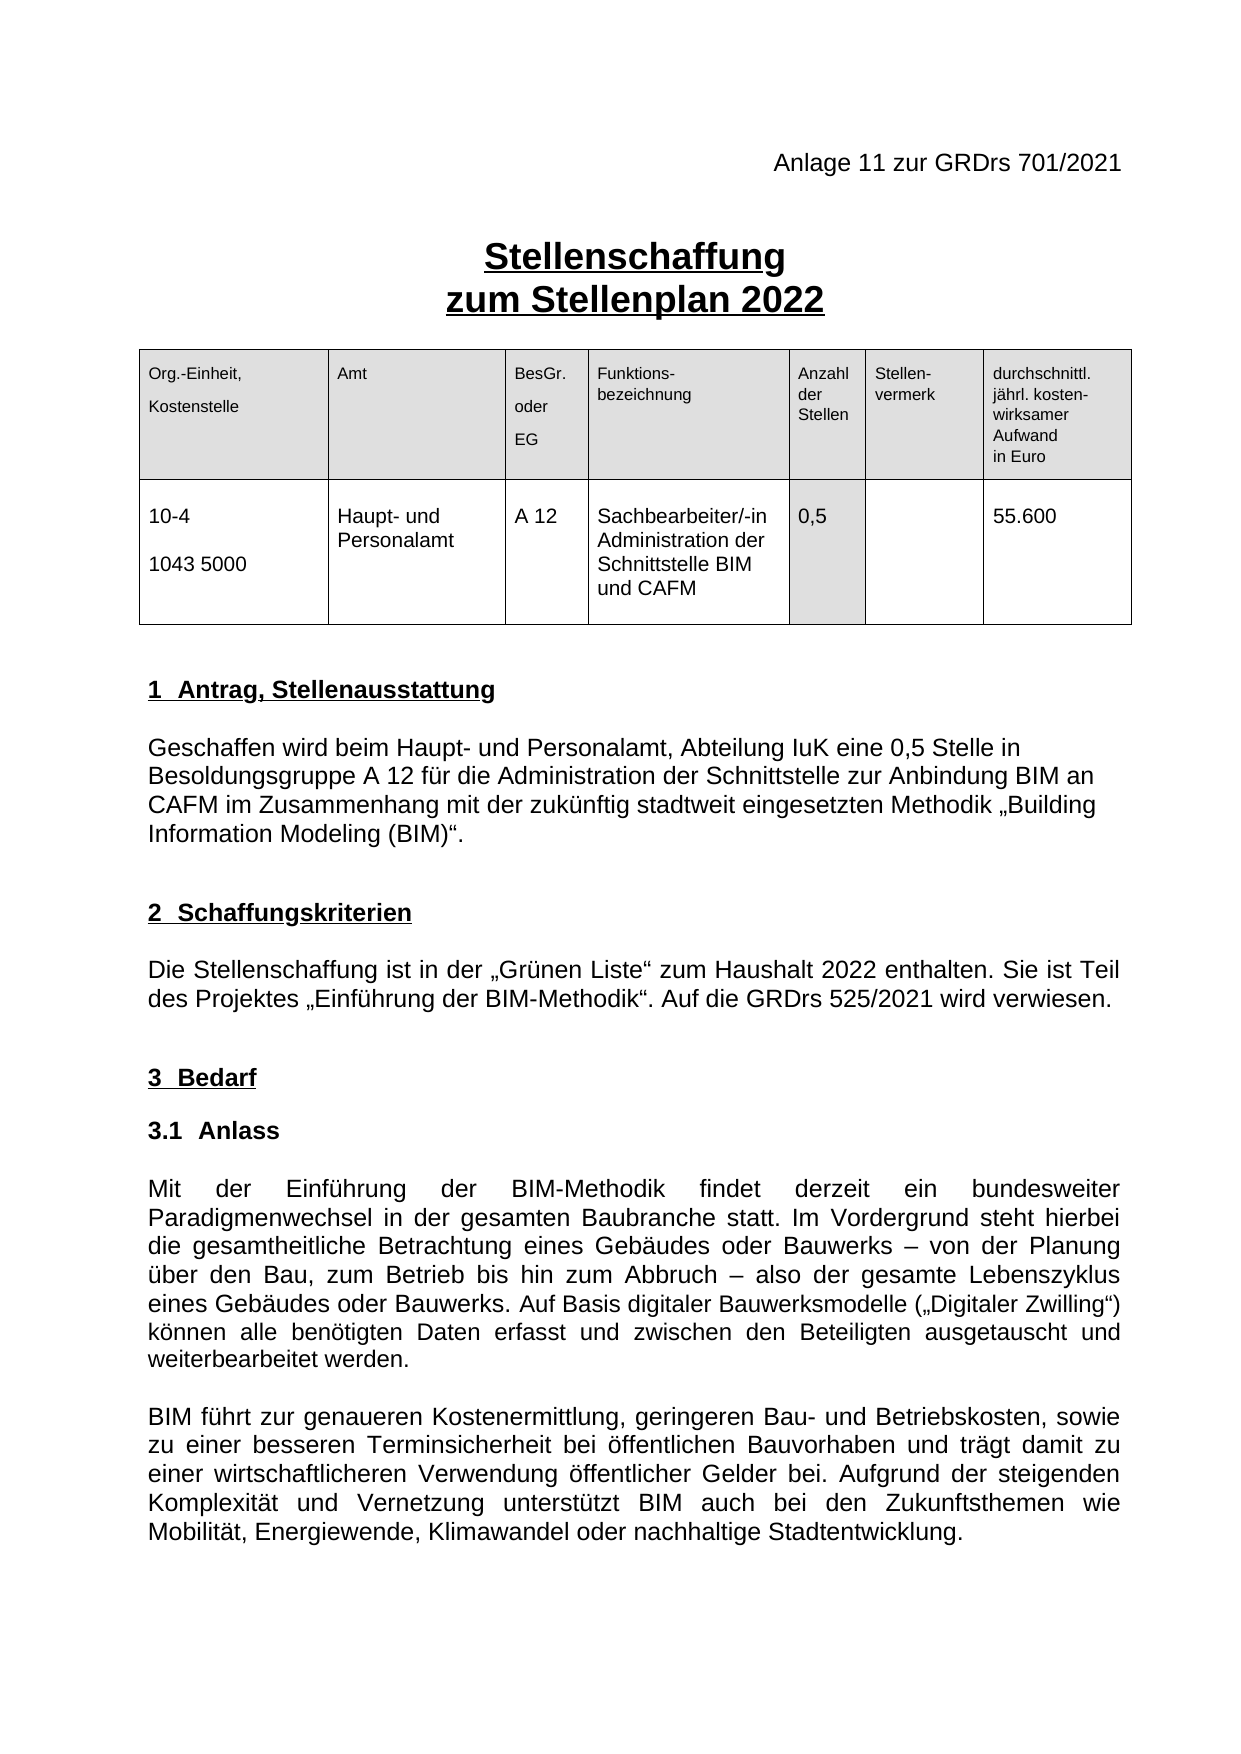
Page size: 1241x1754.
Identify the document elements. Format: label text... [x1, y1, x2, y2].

table_cell Sachbearbeiter/-in Administration der Schnittstelle BIM und CAFM [589, 480, 789, 624]
table_header Funktions- bezeichnung [589, 350, 789, 479]
table_header Amt [329, 350, 505, 479]
text Mit der Einführung der BIM-Methodik findet derzeit ein bundesweiter Paradigmenwechsel in der gesamten Baubranche statt. Im Vordergrund steht hierbei die gesamtheitliche Betrachtung eines Gebäudes oder Bauwerks – von der Planung über den Bau, zum Betrieb bis hin zum Abbruch – also der gesamte Lebenszyklus eines Gebäudes oder Bauwerks. Auf Basis digitaler Bauwerksmodelle („Digitaler Zwilling“) können alle benötigten Daten erfasst und zwischen den Beteiligten ausgetauscht und weiterbearbeitet werden. [148, 1174, 1122, 1373]
subtitle 2 Schaffungskriterien [148, 897, 1122, 926]
table_cell 0,5 [790, 480, 865, 624]
table_header Stellen- vermerk [866, 350, 983, 479]
text Stellenschaffung [148, 234, 1122, 277]
text Die Stellenschaffung ist in der „Grünen Liste“ zum Haushalt 2022 enthalten. Sie ist Teil des Projektes „Einführung der BIM-Methodik“. Auf die GRDrs 525/2021 wird verwiesen. [148, 955, 1122, 1012]
text BIM führt zur genaueren Kostenermittlung, geringeren Bau- und Betriebskosten, sowie zu einer besseren Terminsicherheit bei öffentlichen Bauvorhaben und trägt damit zu einer wirtschaftlicheren Verwendung öffentlicher Gelder bei. Aufgrund der steigenden Komplexität und Vernetzung unterstützt BIM auch bei den Zukunftsthemen wie Mobilität, Energiewende, Klimawandel oder nachhaltige Stadtentwicklung. [148, 1401, 1122, 1545]
table_cell 10-4 1043 5000 [140, 480, 328, 624]
text zum Stellenplan 2022 [148, 277, 1122, 320]
text Geschaffen wird beim Haupt- und Personalamt, Abteilung IuK eine 0,5 Stelle in Besoldungsgruppe A 12 für die Administration der Schnittstelle zur Anbindung BIM an CAFM im Zusammenhang mit der zukünftig stadtweit eingesetzten Methodik „Building Information Modeling (BIM)“. [148, 732, 1122, 847]
table_cell [866, 480, 983, 624]
table_header Org.-Einheit, Kostenstelle [140, 350, 328, 479]
table_header durchschnittl. jährl. kosten- wirksamer Aufwand in Euro [984, 350, 1131, 479]
table_cell 55.600 [984, 480, 1131, 624]
table_header BesGr. oder EG [506, 350, 588, 479]
subtitle 3 Bedarf [148, 1062, 1122, 1091]
table_cell A 12 [506, 480, 588, 624]
table_cell Haupt- und Personalamt [329, 480, 505, 624]
text Anlage 11 zur GRDrs 701/2021 [148, 148, 1122, 176]
subtitle 3.1 Anlass [148, 1116, 1122, 1145]
subtitle 1 Antrag, Stellenausstattung [148, 675, 1122, 704]
table_header Anzahl der Stellen [790, 350, 865, 479]
